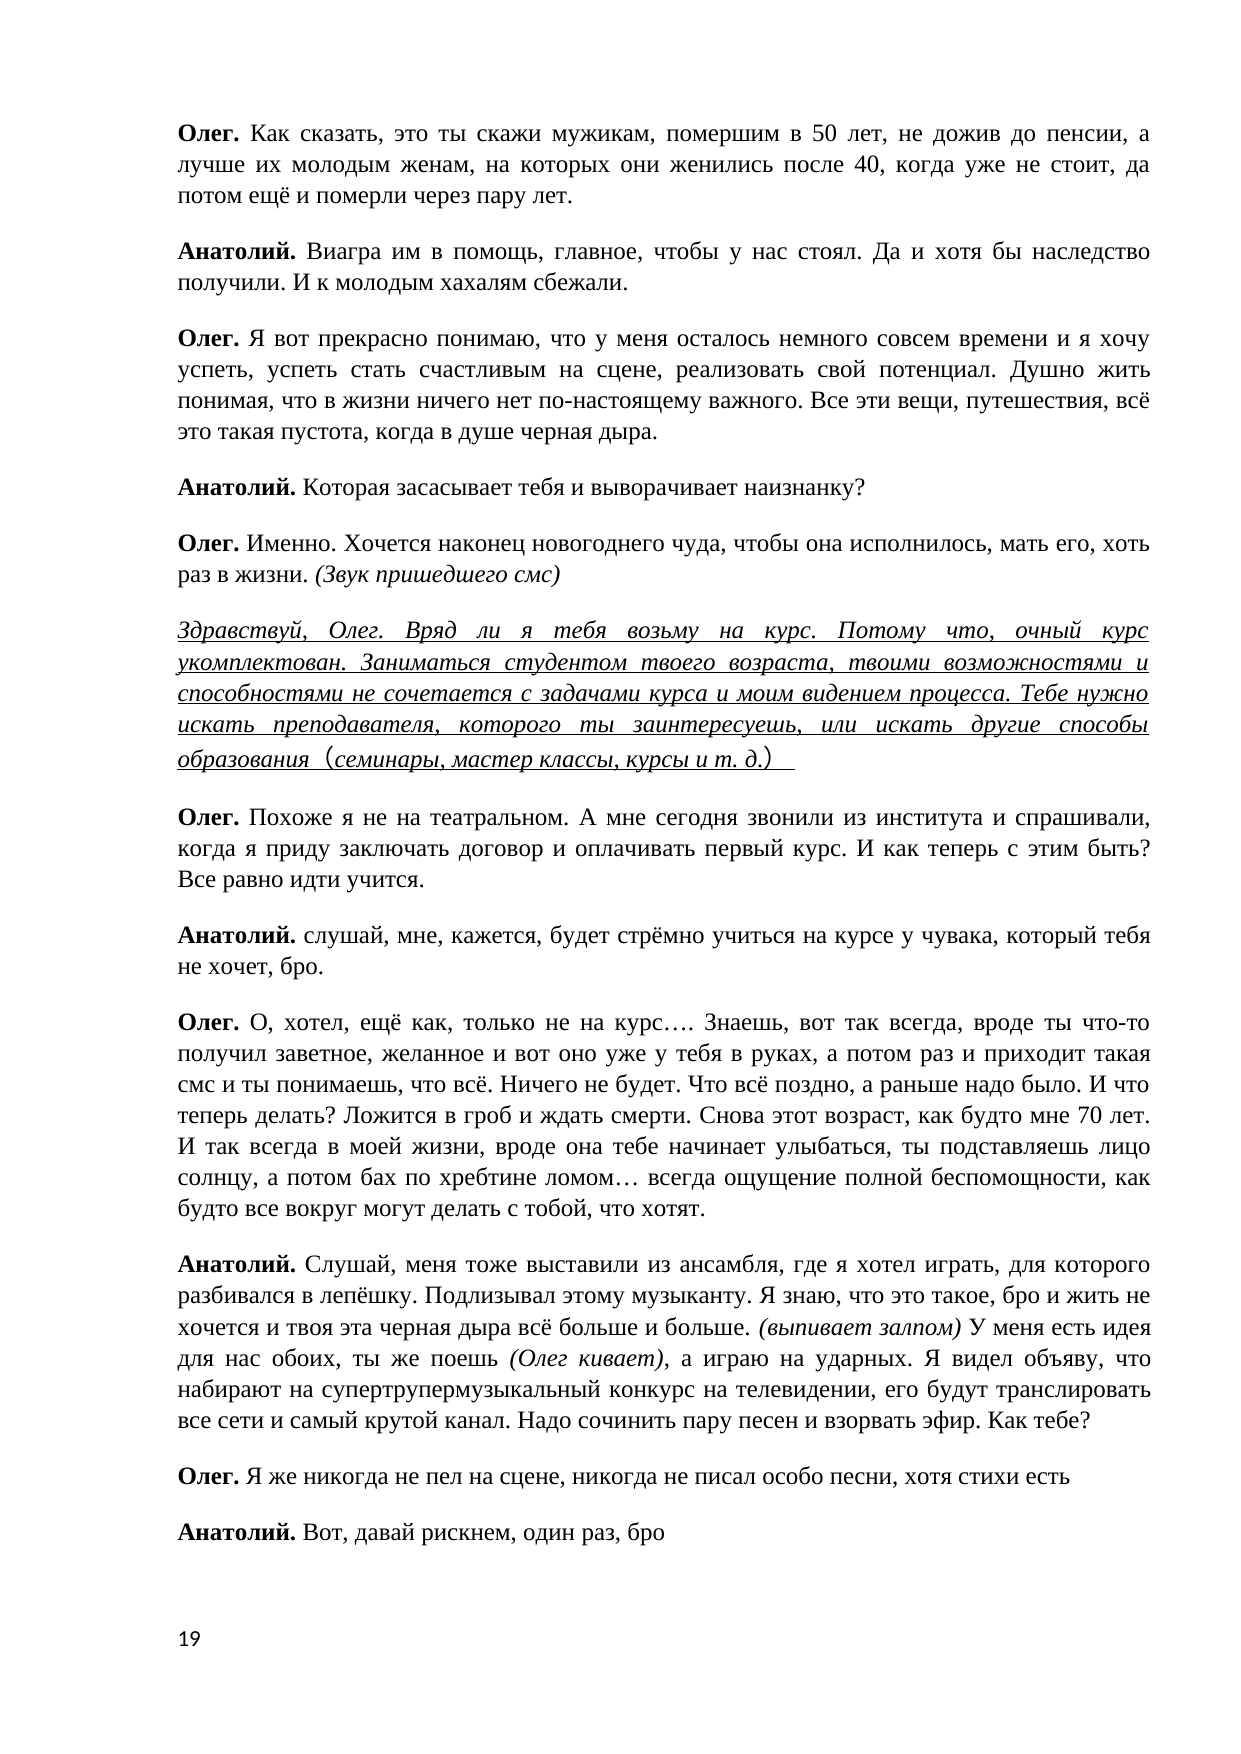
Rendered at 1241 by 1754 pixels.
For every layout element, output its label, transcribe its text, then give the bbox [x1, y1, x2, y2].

text Олег. Как сказать, это ты скажи мужикам, помершим в 50 лет, не дожив до пенсии, а лучше их молодым женам, на которых они женились после 40, когда уже не стоит, да потом ещё и померли через пару лет. [177, 118, 1152, 209]
text Анатолий. Вот, давай рискнем, один раз, бро [177, 1517, 1152, 1546]
text Олег. О, хотел, ещё как, только не на курс…. Знаешь, вот так всегда, вроде ты что-то получил заветное, желанное и вот оно уже у тебя в руках, а потом раз и приходит такая смс и ты понимаешь, что всё. Ничего не будет. Что всё поздно, а раньше надо было. И что теперь делать? Ложится в гроб и ждать смерти. Снова этот возраст, как будто мне 70 лет. И так всегда в моей жизни, вроде она тебе начинает улыбаться, ты подставляешь лицо солнцу, а потом бах по хребтине ломом… всегда ощущение полной беспомощности, как будто все вокруг могут делать с тобой, что хотят. [177, 1007, 1152, 1222]
text Анатолий. слушай, мне, кажется, будет стрёмно учиться на курсе у чувака, который тебя не хочет, бро. [177, 920, 1152, 980]
text Анатолий. Которая засасывает тебя и выворачивает наизнанку? [177, 472, 1152, 501]
text Олег. Я же никогда не пел на сцене, никогда не писал особо песни, хотя стихи есть [177, 1461, 1152, 1489]
text Здравствуй, Олег. Вряд ли я тебя возьму на курс. Потому что, очный курс укомплектован. Заниматься студентом твоего возраста, твоими возможностями и способностями не сочетается с задачами курса и моим видением процесса. Тебе нужно искать преподавателя, которого ты заинтересуешь, или искать другие способы образования（семинары, мастер классы, курсы и т. д.） [177, 616, 1152, 774]
text Анатолий. Слушай, меня тоже выставили из ансамбля, где я хотел играть, для которого разбивался в лепёшку. Подлизывал этому музыканту. Я знаю, что это такое, бро и жить не хочется и твоя эта черная дыра всё больше и больше. (выпивает залпом) У меня есть идея для нас обоих, ты же поешь (Олег кивает), а играю на ударных. Я видел объяву, что набирают на супертрупермузыкальный конкурс на телевидении, его будут транслировать все сети и самый крутой канал. Надо сочинить пару песен и взорвать эфир. Как тебе? [177, 1249, 1152, 1433]
text Олег. Похоже я не на театральном. А мне сегодня звонили из института и спрашивали, когда я приду заключать договор и оплачивать первый курс. И как теперь с этим быть? Все равно идти учится. [177, 802, 1152, 893]
text Анатолий. Виагра им в помощь, главное, чтобы у нас стоял. Да и хотя бы наследство получили. И к молодым хахалям сбежали. [177, 236, 1152, 296]
text Олег. Я вот прекрасно понимаю, что у меня осталось немного совсем времени и я хочу успеть, успеть стать счастливым на сцене, реализовать свой потенциал. Душно жить понимая, что в жизни ничего нет по-настоящему важного. Все эти вещи, путешествия, всё это такая пустота, когда в душе черная дыра. [177, 323, 1152, 445]
text Олег. Именно. Хочется наконец новогоднего чуда, чтобы она исполнилось, мать его, хоть раз в жизни. (Звук пришедшего смс) [177, 528, 1152, 588]
